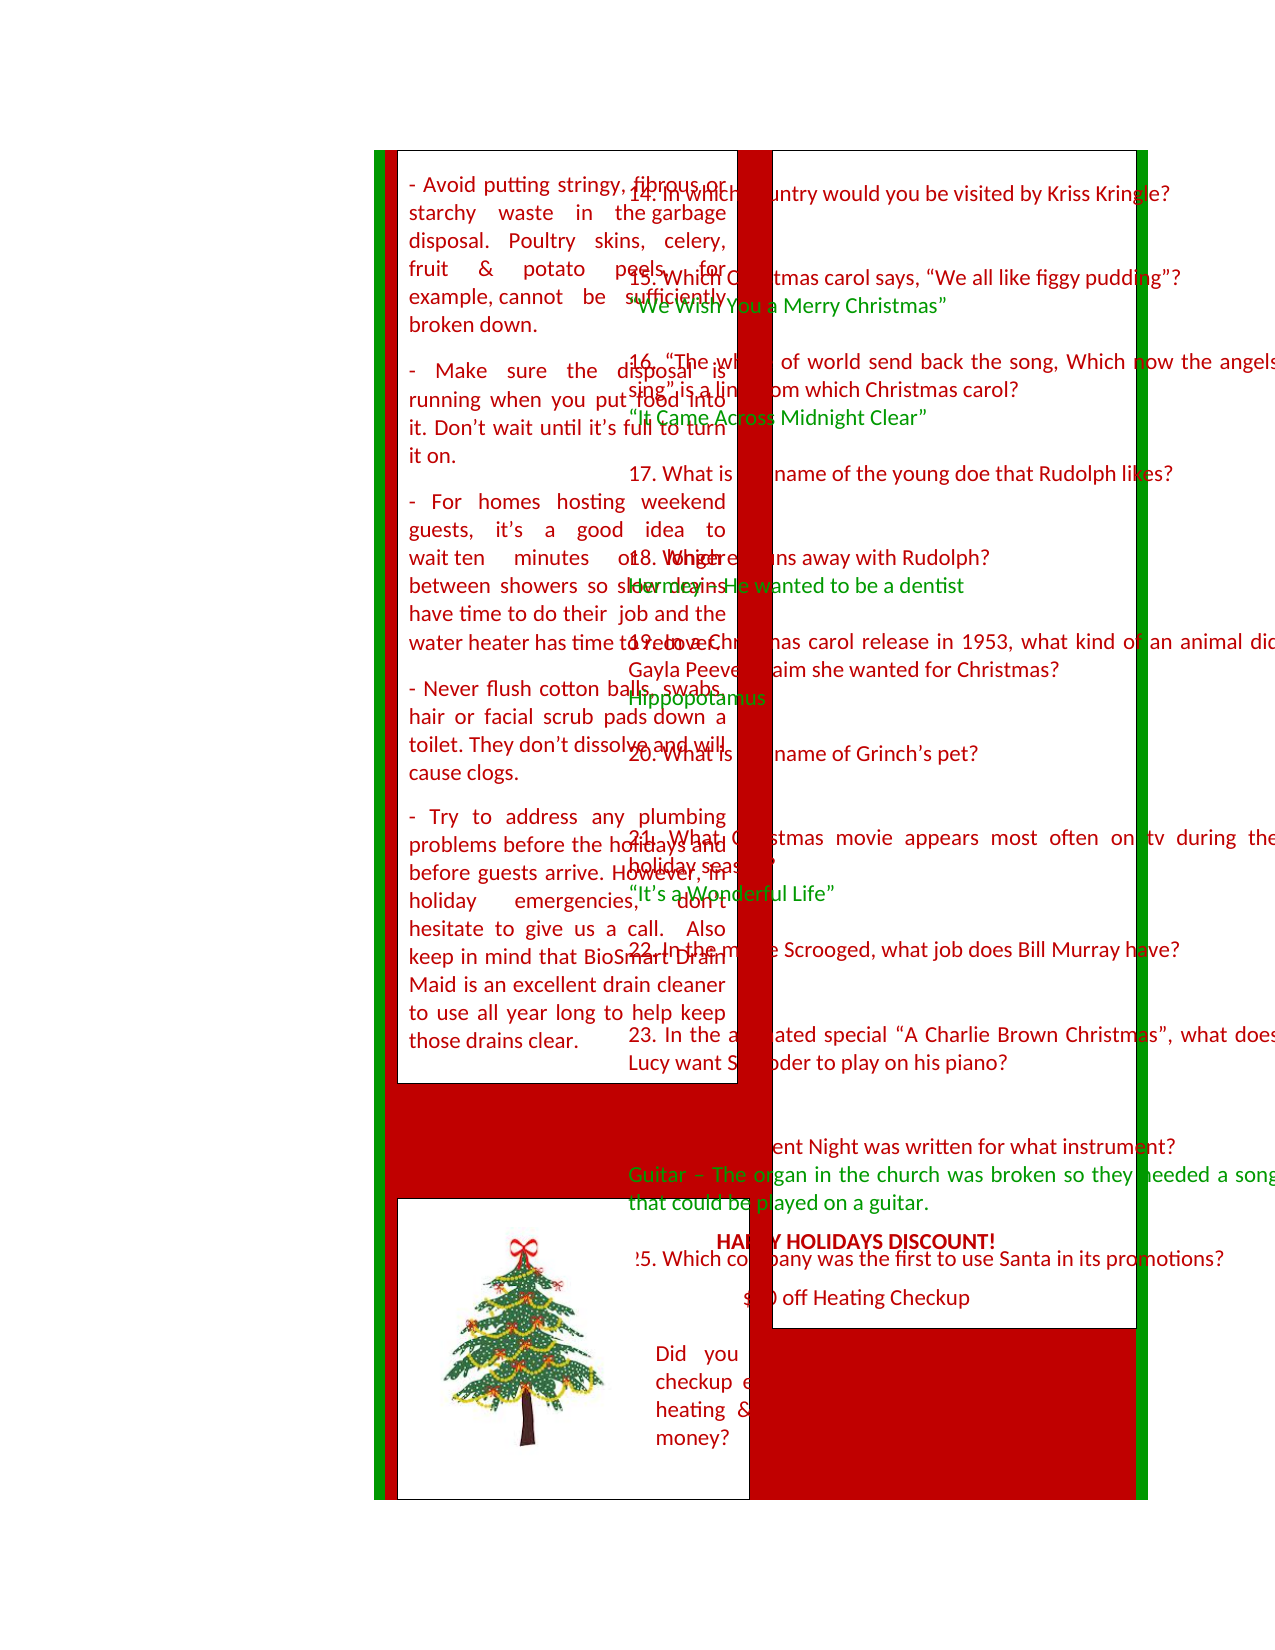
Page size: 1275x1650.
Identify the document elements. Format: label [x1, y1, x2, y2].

picture [408, 1227, 637, 1456]
table_header [1136, 150, 1148, 1500]
table_header [374, 150, 385, 1500]
